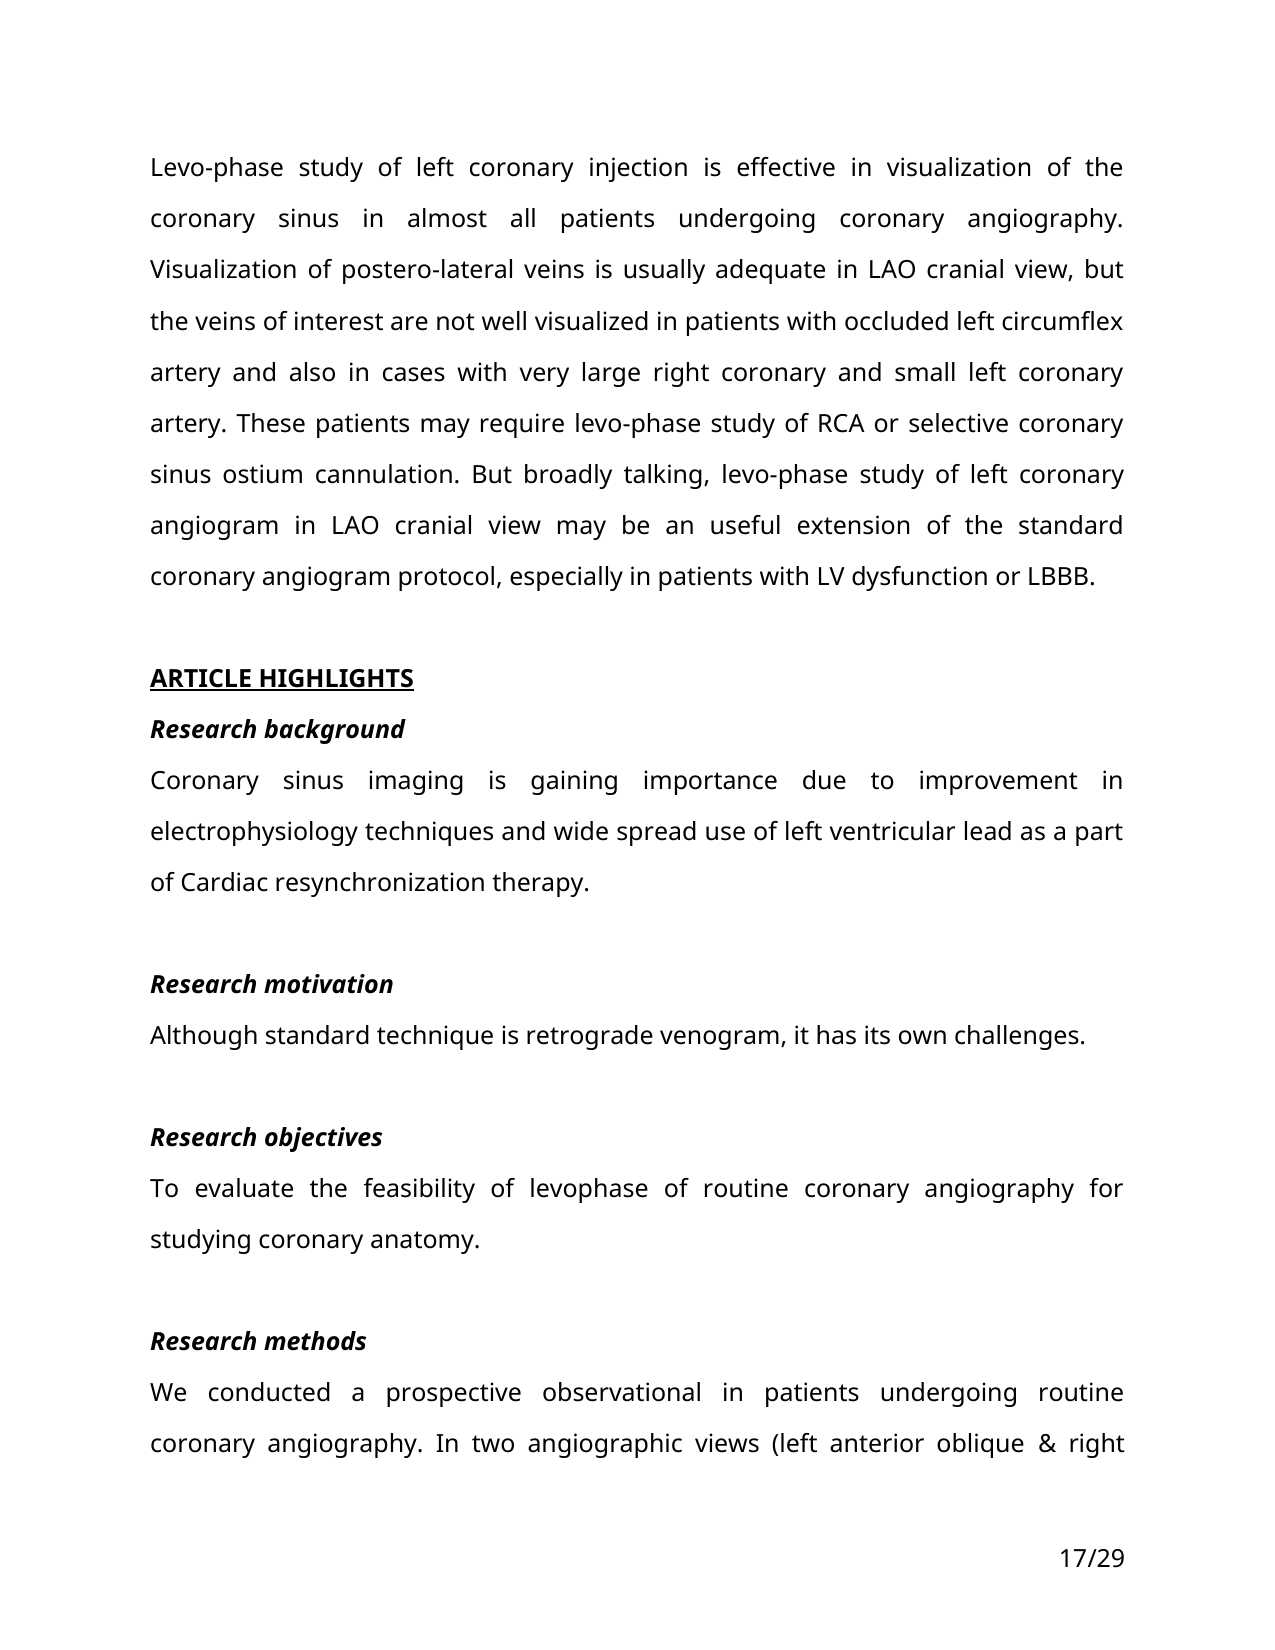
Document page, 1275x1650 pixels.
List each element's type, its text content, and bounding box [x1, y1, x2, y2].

text Coronary sinus imaging is gaining importance due to improvement in electrophysiology techniques and wide spread use of left ventricular lead as a part of Cardiac resynchronization therapy. [150, 762, 1125, 899]
text Research methods [150, 1324, 1125, 1358]
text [150, 1375, 1125, 1460]
text Research motivation [150, 967, 1125, 1001]
text Research objectives [150, 1120, 1125, 1154]
text Although standard technique is retrograde venogram, it has its own challenges. [150, 1018, 1125, 1052]
text Research background [150, 711, 1125, 746]
text ARTICLE HIGHLIGHTS [150, 660, 1125, 694]
text Levo-phase study of left coronary injection is effective in visualization of the coronary sinus in almost all patients undergoing coronary angiography. Visualization of postero-lateral veins is usually adequate in LAO cranial view, but the veins of interest are not well visualized in patients with occluded left circumflex artery and also in cases with very large right coronary and small left coronary artery. These patients may require levo-phase study of RCA or selective coronary sinus ostium cannulation. But broadly talking, levo-phase study of left coronary angiogram in LAO cranial view may be an useful extension of the standard coronary angiogram protocol, especially in patients with LV dysfunction or LBBB. [150, 150, 1125, 592]
text To evaluate the feasibility of levophase of routine coronary angiography for studying coronary anatomy. [150, 1171, 1125, 1256]
